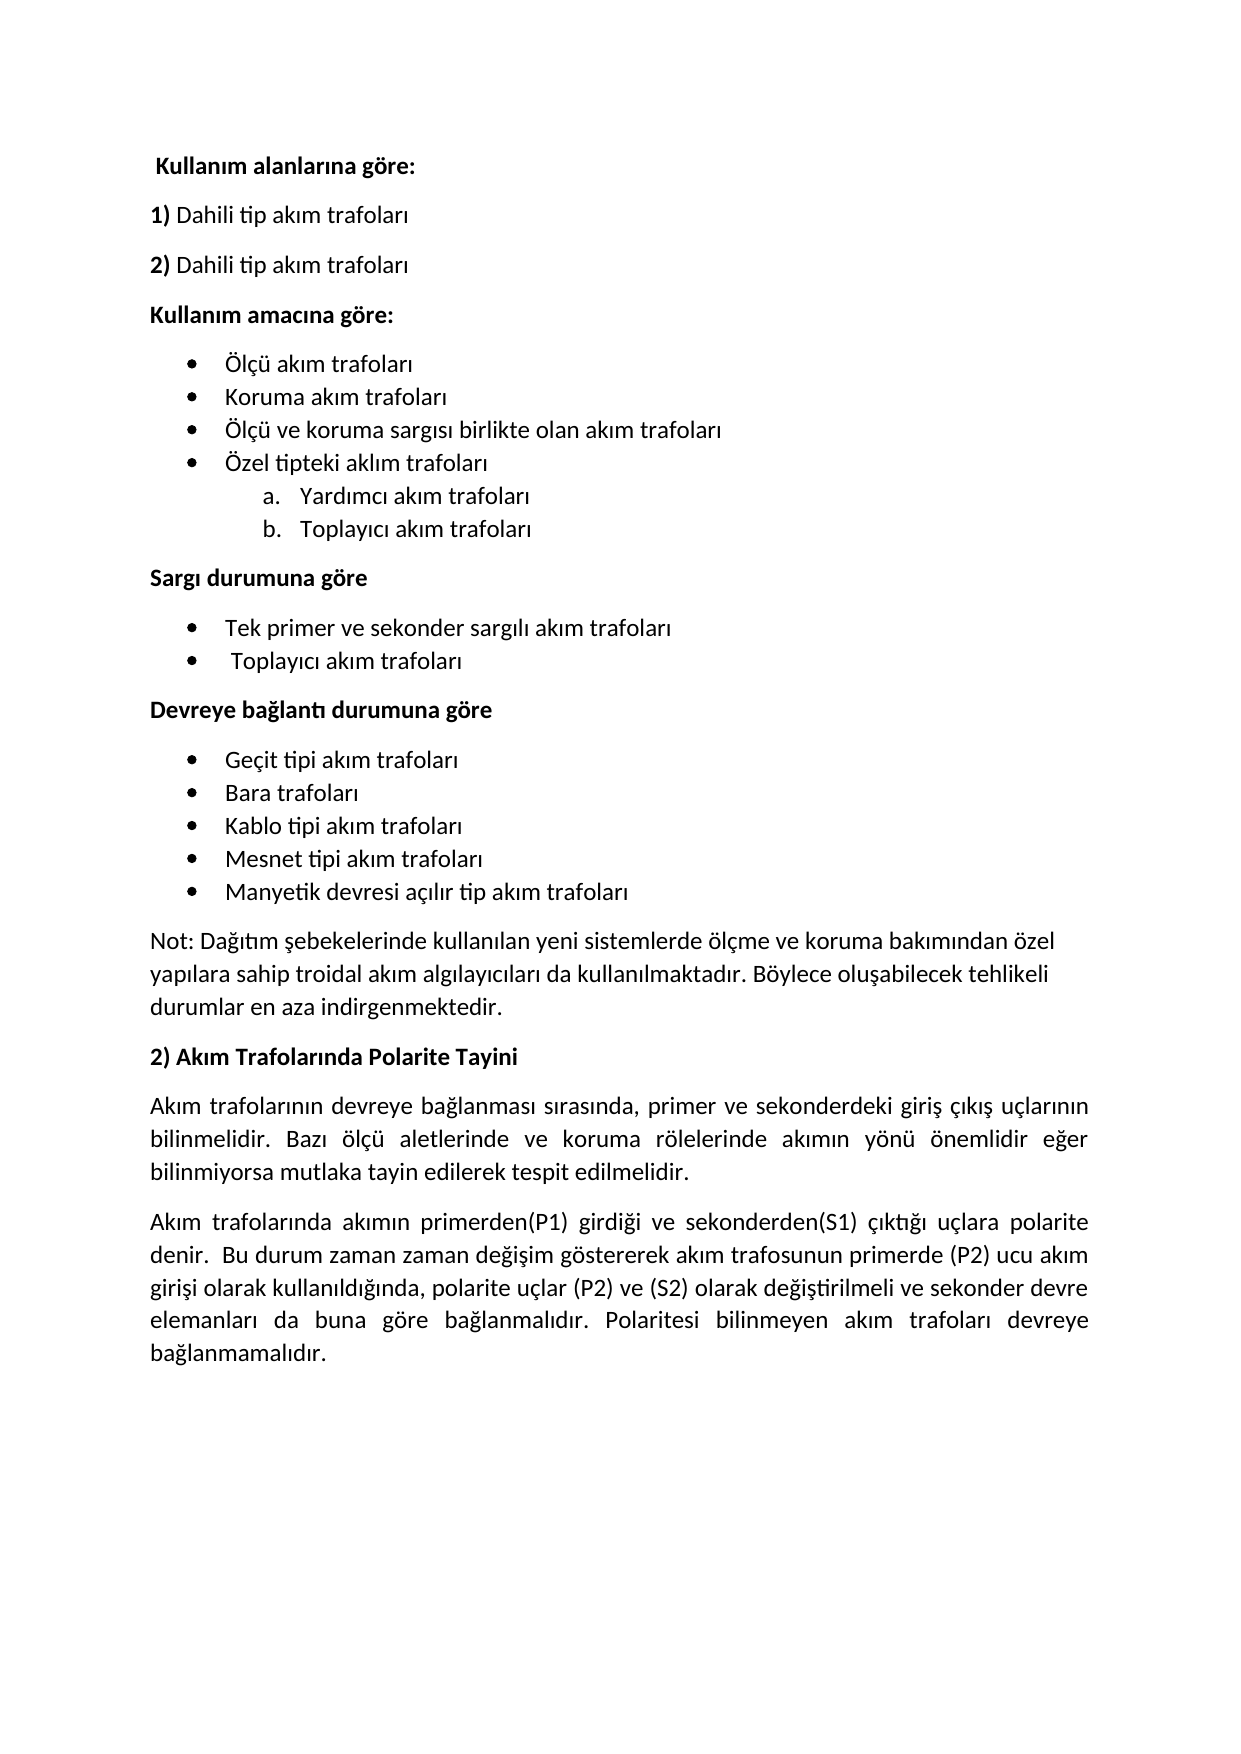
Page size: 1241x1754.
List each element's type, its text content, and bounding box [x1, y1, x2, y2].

text 1) Dahili tip akım trafoları [150, 199, 1090, 230]
text Akım trafolarının devreye bağlanması sırasında, primer ve sekonderdeki giriş çıkış uçlarının bilinmelidir. Bazı ölçü aletlerinde ve koruma rölelerinde akımın yönü önemlidir eğer bilinmiyorsa mutlaka tayin edilerek tespit edilmelidir. [150, 1090, 1090, 1187]
text Kullanım alanlarına göre: [150, 150, 1090, 181]
list Kablo tipi akım trafoları [187, 810, 1090, 841]
text Not: Dağıtım şebekelerinde kullanılan yeni sistemlerde ölçme ve koruma bakımından özel yapılara sahip troidal akım algılayıcıları da kullanılmaktadır. Böylece oluşabilecek tehlikeli durumlar en aza indirgenmektedir. [150, 925, 1090, 1022]
list Koruma akım trafoları [187, 381, 1090, 412]
text Sargı durumuna göre [150, 562, 1090, 593]
list Tek primer ve sekonder sargılı akım trafoları [187, 612, 1090, 643]
text 2) Akım Trafolarında Polarite Tayini [150, 1041, 1090, 1071]
list Toplayıcı akım trafoları [262, 513, 1090, 543]
list Geçit tipi akım trafoları [187, 744, 1090, 775]
list Özel tipteki aklım trafoları [187, 447, 1090, 478]
list Ölçü ve koruma sargısı birlikte olan akım trafoları [187, 414, 1090, 445]
list Yardımcı akım trafoları [262, 480, 1090, 511]
list Toplayıcı akım trafoları [187, 645, 1090, 676]
text Devreye bağlantı durumuna göre [150, 694, 1090, 725]
list Bara trafoları [187, 777, 1090, 808]
text Akım trafolarında akımın primerden(P1) girdiği ve sekonderden(S1) çıktığı uçlara polarite denir. Bu durum zaman zaman değişim göstererek akım trafosunun primerde (P2) ucu akım girişi olarak kullanıldığında, polarite uçlar (P2) ve (S2) olarak değiştirilmeli ve sekonder devre elemanları da buna göre bağlanmalıdır. Polaritesi bilinmeyen akım trafoları devreye bağlanmamalıdır. [150, 1206, 1090, 1368]
list Mesnet tipi akım trafoları [187, 843, 1090, 873]
text 2) Dahili tip akım trafoları [150, 249, 1090, 280]
list Ölçü akım trafoları [187, 348, 1090, 379]
text Kullanım amacına göre: [150, 299, 1090, 329]
list Manyetik devresi açılır tip akım trafoları [187, 876, 1090, 906]
